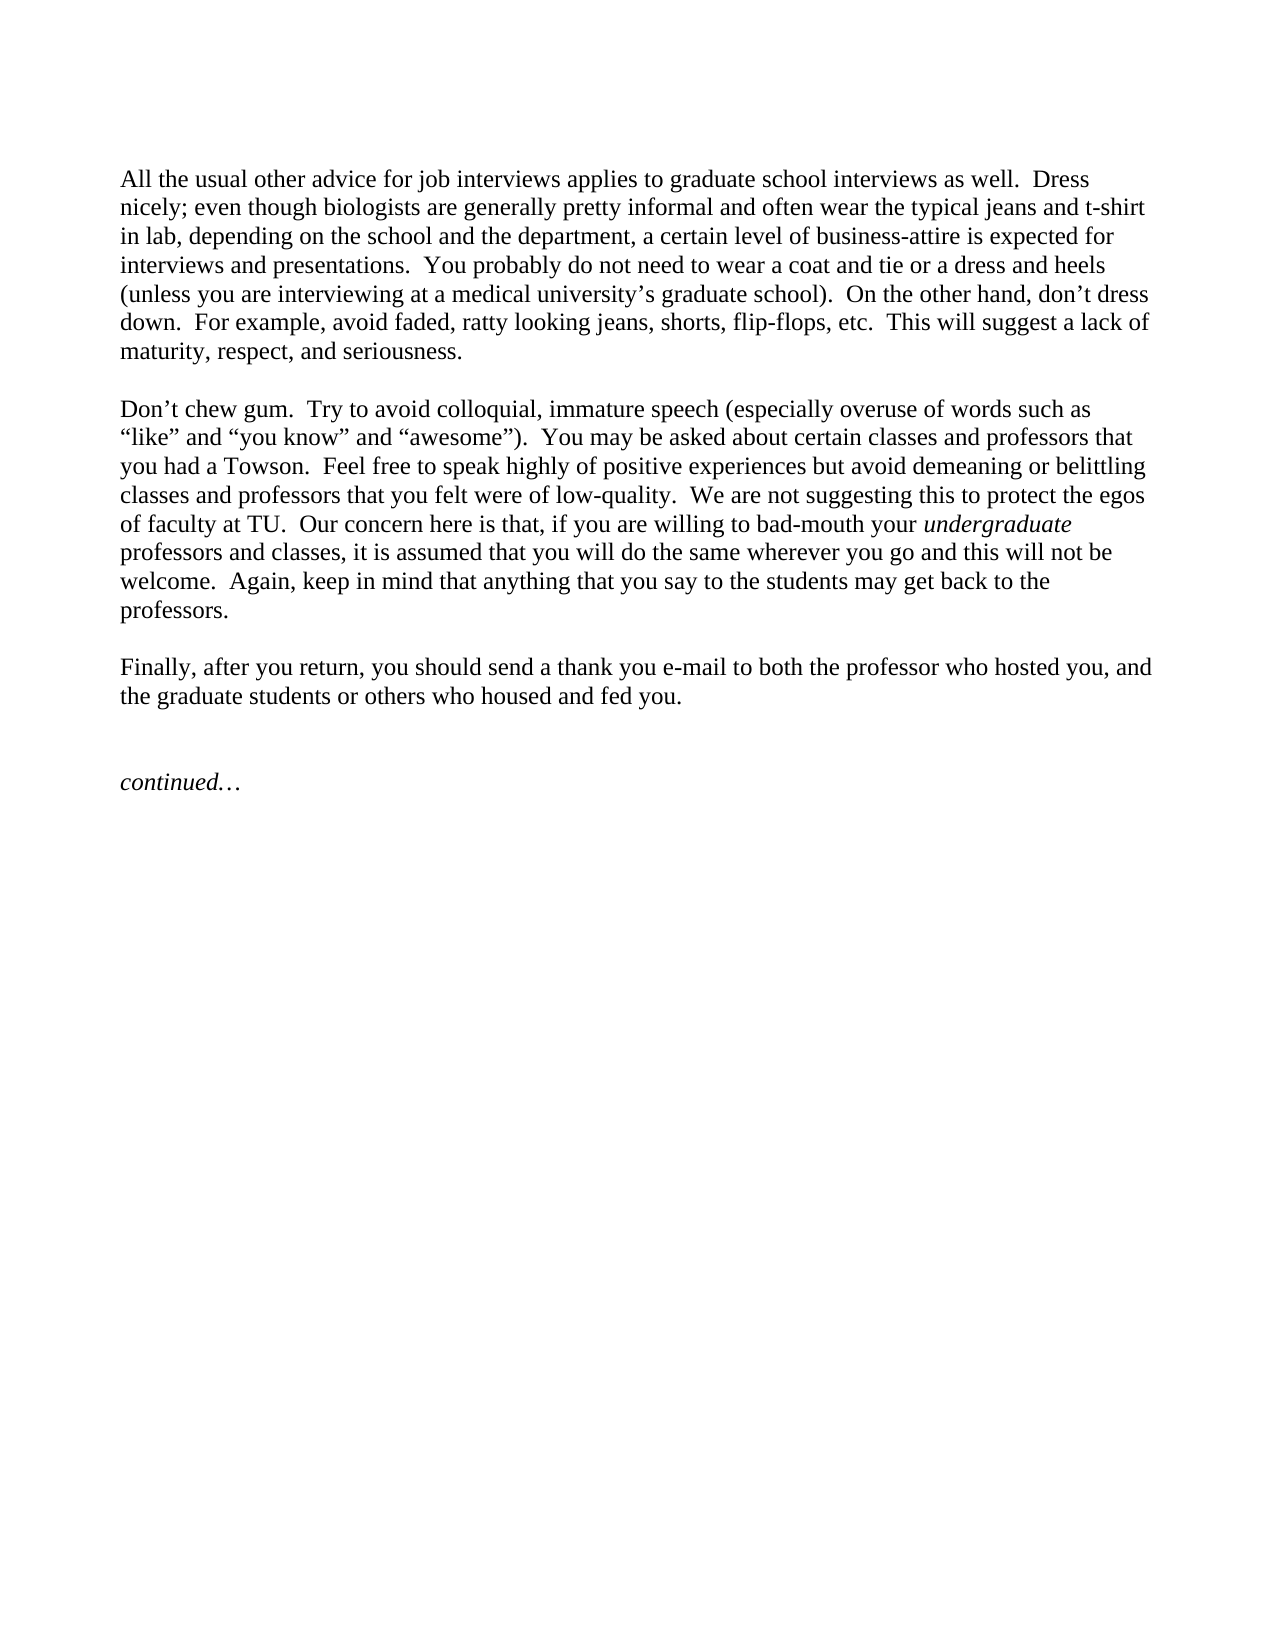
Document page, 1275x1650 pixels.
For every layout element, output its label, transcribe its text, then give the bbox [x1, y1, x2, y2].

text Finally, after you return, you should send a thank you e-mail to both the professor who hosted you, and the graduate students or others who housed and fed you. [120, 652, 1155, 710]
text continued…APPENDIX: CONTACTING A POTENTIAL GRADUATE RESEARCH MENTOR [120, 767, 1155, 796]
text All the usual other advice for job interviews applies to graduate school interviews as well. Dress nicely; even though biologists are generally pretty informal and often wear the typical jeans and t-shirt in lab, depending on the school and the department, a certain level of business-attire is expected for interviews and presentations. You probably do not need to wear a coat and tie or a dress and heels (unless you are interviewing at a medical university’s graduate school). On the other hand, don’t dress down. For example, avoid faded, ratty looking jeans, shorts, flip-flops, etc. This will suggest a lack of maturity, respect, and seriousness. [120, 164, 1155, 365]
text Don’t chew gum. Try to avoid colloquial, immature speech (especially overuse of words such as “like” and “you know” and “awesome”). You may be asked about certain classes and professors that you had a Towson. Feel free to speak highly of positive experiences but avoid demeaning or belittling classes and professors that you felt were of low-quality. We are not suggesting this to protect the egos of faculty at TU. Our concern here is that, if you are willing to bad-mouth your undergraduate professors and classes, it is assumed that you will do the same wherever you go and this will not be welcome. Again, keep in mind that anything that you say to the students may get back to the professors. [120, 394, 1155, 624]
